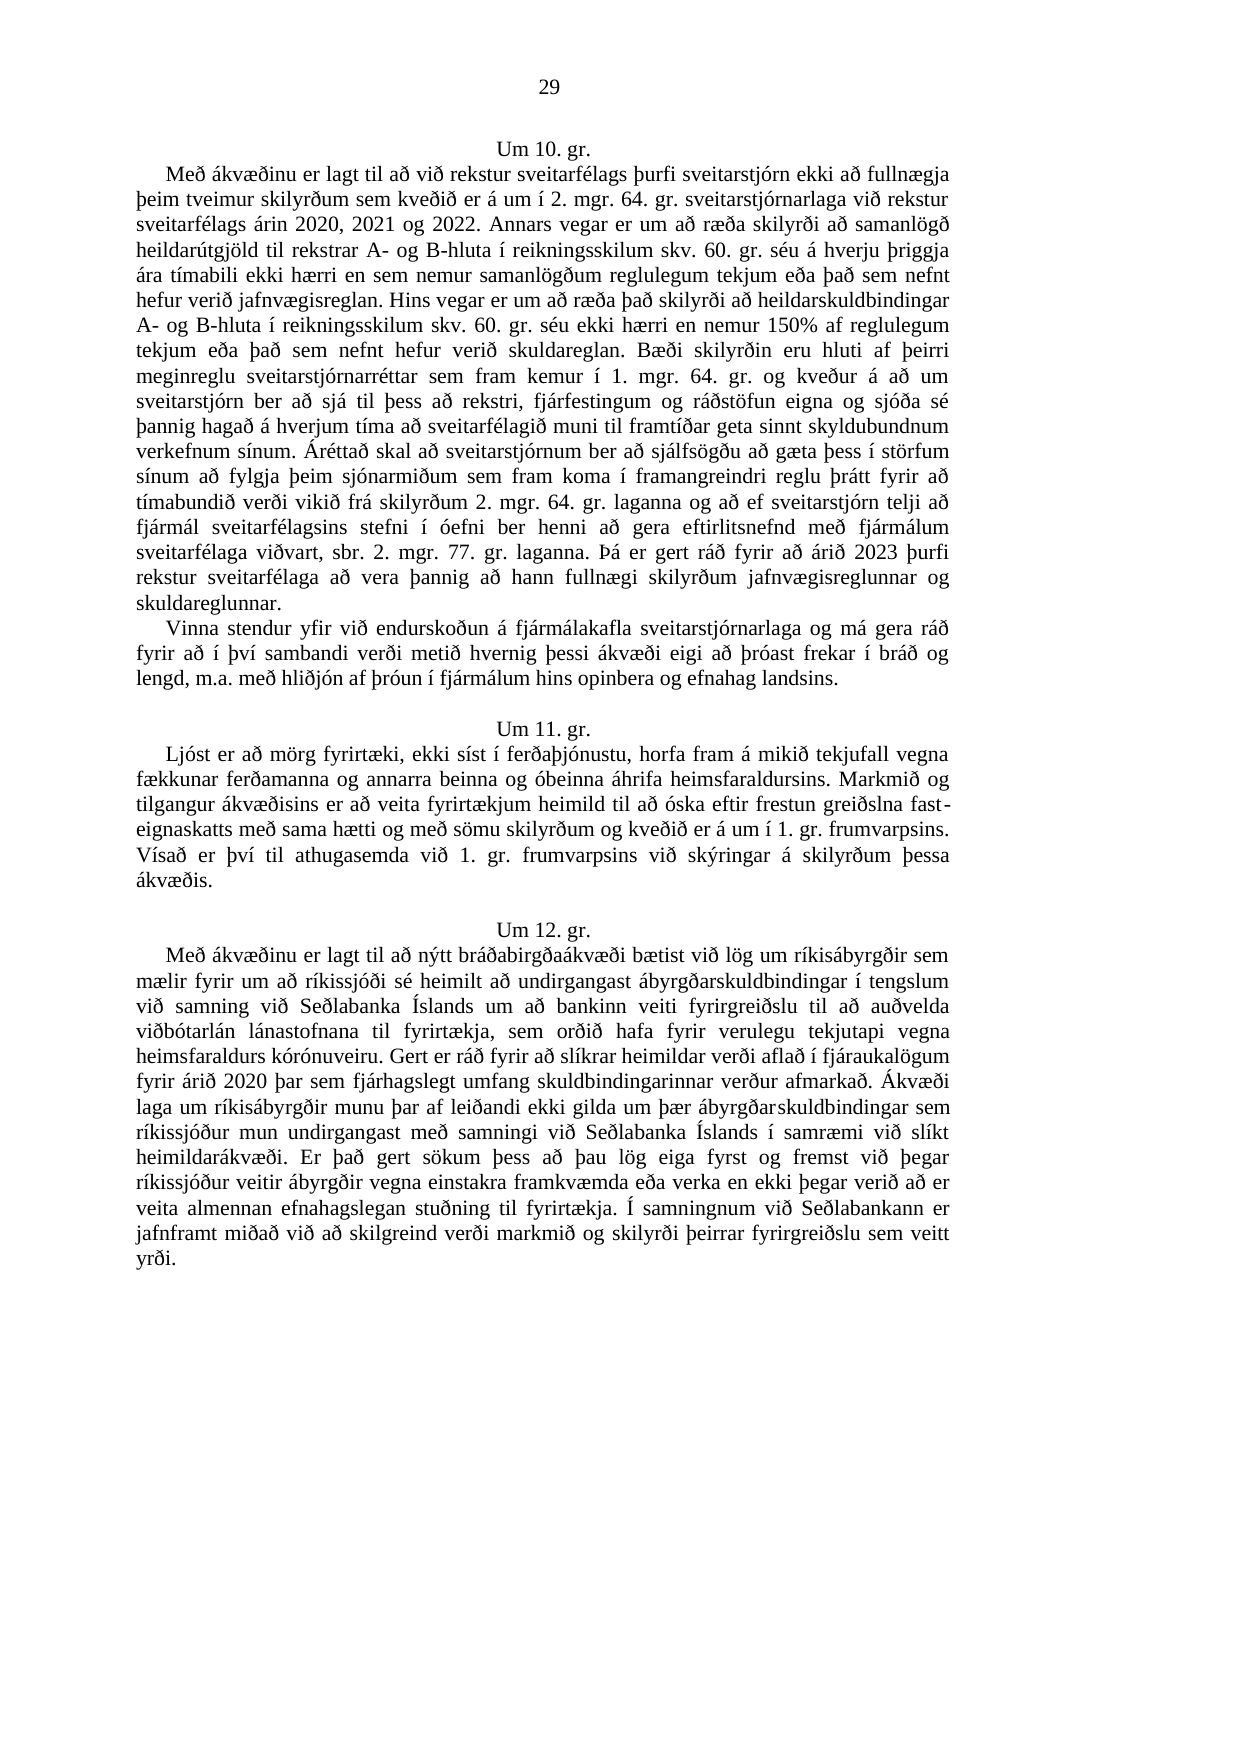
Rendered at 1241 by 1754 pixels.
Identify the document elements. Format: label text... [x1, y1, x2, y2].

text Vinna stendur yfir við endurskoðun á fjármálakafla sveitarstjórnarlaga og má gera ráð fyrir að í því sambandi verði metið hvernig þessi ákvæði eigi að þróast frekar í bráð og lengd, m.a. með hliðjón af þróun í fjármálum hins opinbera og efnahag landsins. [136, 615, 951, 690]
text Með ákvæðinu er lagt til að nýtt bráðabirgðaákvæði bætist við lög um ríkisábyrgðir sem mælir fyrir um að ríkissjóði sé heimilt að undirgangast ábyrgðarskuldbindingar í tengslum við samning við Seðlabanka Íslands um að bankinn veiti fyrirgreiðslu til að auðvelda viðbótarlán lánastofnana til fyrirtækja, sem orðið hafa fyrir verulegu tekjutapi vegna heimsfaraldurs kórónuveiru. Gert er ráð fyrir að slíkrar heimildar verði aflað í fjáraukalögum fyrir árið 2020 þar sem fjárhagslegt umfang skuldbindingarinnar verður afmarkað. Ákvæði laga um ríkisábyrgðir munu þar af leiðandi ekki gilda um þær ábyrgðarskuldbindingar sem ríkissjóður mun undirgangast með samningi við Seðlabanka Íslands í samræmi við slíkt heimildarákvæði. Er það gert sökum þess að þau lög eiga fyrst og fremst við þegar ríkissjóður veitir ábyrgðir vegna einstakra framkvæmda eða verka en ekki þegar verið að er veita almennan efnahagslegan stuðning til fyrirtækja. Í samningnum við Seðlabankann er jafnframt miðað við að skilgreind verði markmið og skilyrði þeirrar fyrirgreiðslu sem veitt yrði. [136, 942, 951, 1270]
text Ljóst er að mörg fyrirtæki, ekki síst í ferðaþjónustu, horfa fram á mikið tekjufall vegna fækkunar ferðamanna og annarra beinna og óbeinna áhrifa heimsfaraldursins. Markmið og tilgangur ákvæðisins er að veita fyrirtækjum heimild til að óska eftir frestun greiðslna fasteignaskatts með sama hætti og með sömu skilyrðum og kveðið er á um í 1. gr. frumvarpsins. Vísað er því til athugasemda við 1. gr. frumvarpsins við skýringar á skilyrðum þessa ákvæðis. [136, 741, 951, 892]
text Um 11. gr. [136, 716, 951, 741]
text Um 10. gr. [136, 136, 951, 161]
text Um 12. gr. [136, 917, 951, 942]
text Með ákvæðinu er lagt til að við rekstur sveitarfélags þurfi sveitarstjórn ekki að fullnægja þeim tveimur skilyrðum sem kveðið er á um í 2. mgr. 64. gr. sveitarstjórnarlaga við rekstur sveitarfélags árin 2020, 2021 og 2022. Annars vegar er um að ræða skilyrði að samanlögð heildarútgjöld til rekstrar A- og B-hluta í reikningsskilum skv. 60. gr. séu á hverju þriggja ára tímabili ekki hærri en sem nemur samanlögðum reglulegum tekjum eða það sem nefnt hefur verið jafnvægisreglan. Hins vegar er um að ræða það skilyrði að heildarskuldbindingar A- og B-hluta í reikningsskilum skv. 60. gr. séu ekki hærri en nemur 150% af reglulegum tekjum eða það sem nefnt hefur verið skuldareglan. Bæði skilyrðin eru hluti af þeirri meginreglu sveitarstjórnarréttar sem fram kemur í 1. mgr. 64. gr. og kveður á að um sveitarstjórn ber að sjá til þess að rekstri, fjárfestingum og ráðstöfun eigna og sjóða sé þannig hagað á hverjum tíma að sveitarfélagið muni til framtíðar geta sinnt skyldubundnum verkefnum sínum. Áréttað skal að sveitarstjórnum ber að sjálfsögðu að gæta þess í störfum sínum að fylgja þeim sjónarmiðum sem fram koma í framangreindri reglu þrátt fyrir að tímabundið verði vikið frá skilyrðum 2. mgr. 64. gr. laganna og að ef sveitarstjórn telji að fjármál sveitarfélagsins stefni í óefni ber henni að gera eftirlitsnefnd með fjármálum sveitarfélaga viðvart, sbr. 2. mgr. 77. gr. laganna. Þá er gert ráð fyrir að árið 2023 þurfi rekstur sveitarfélaga að vera þannig að hann fullnægi skilyrðum jafnvægisreglunnar og skuldareglunnar. [136, 161, 951, 615]
